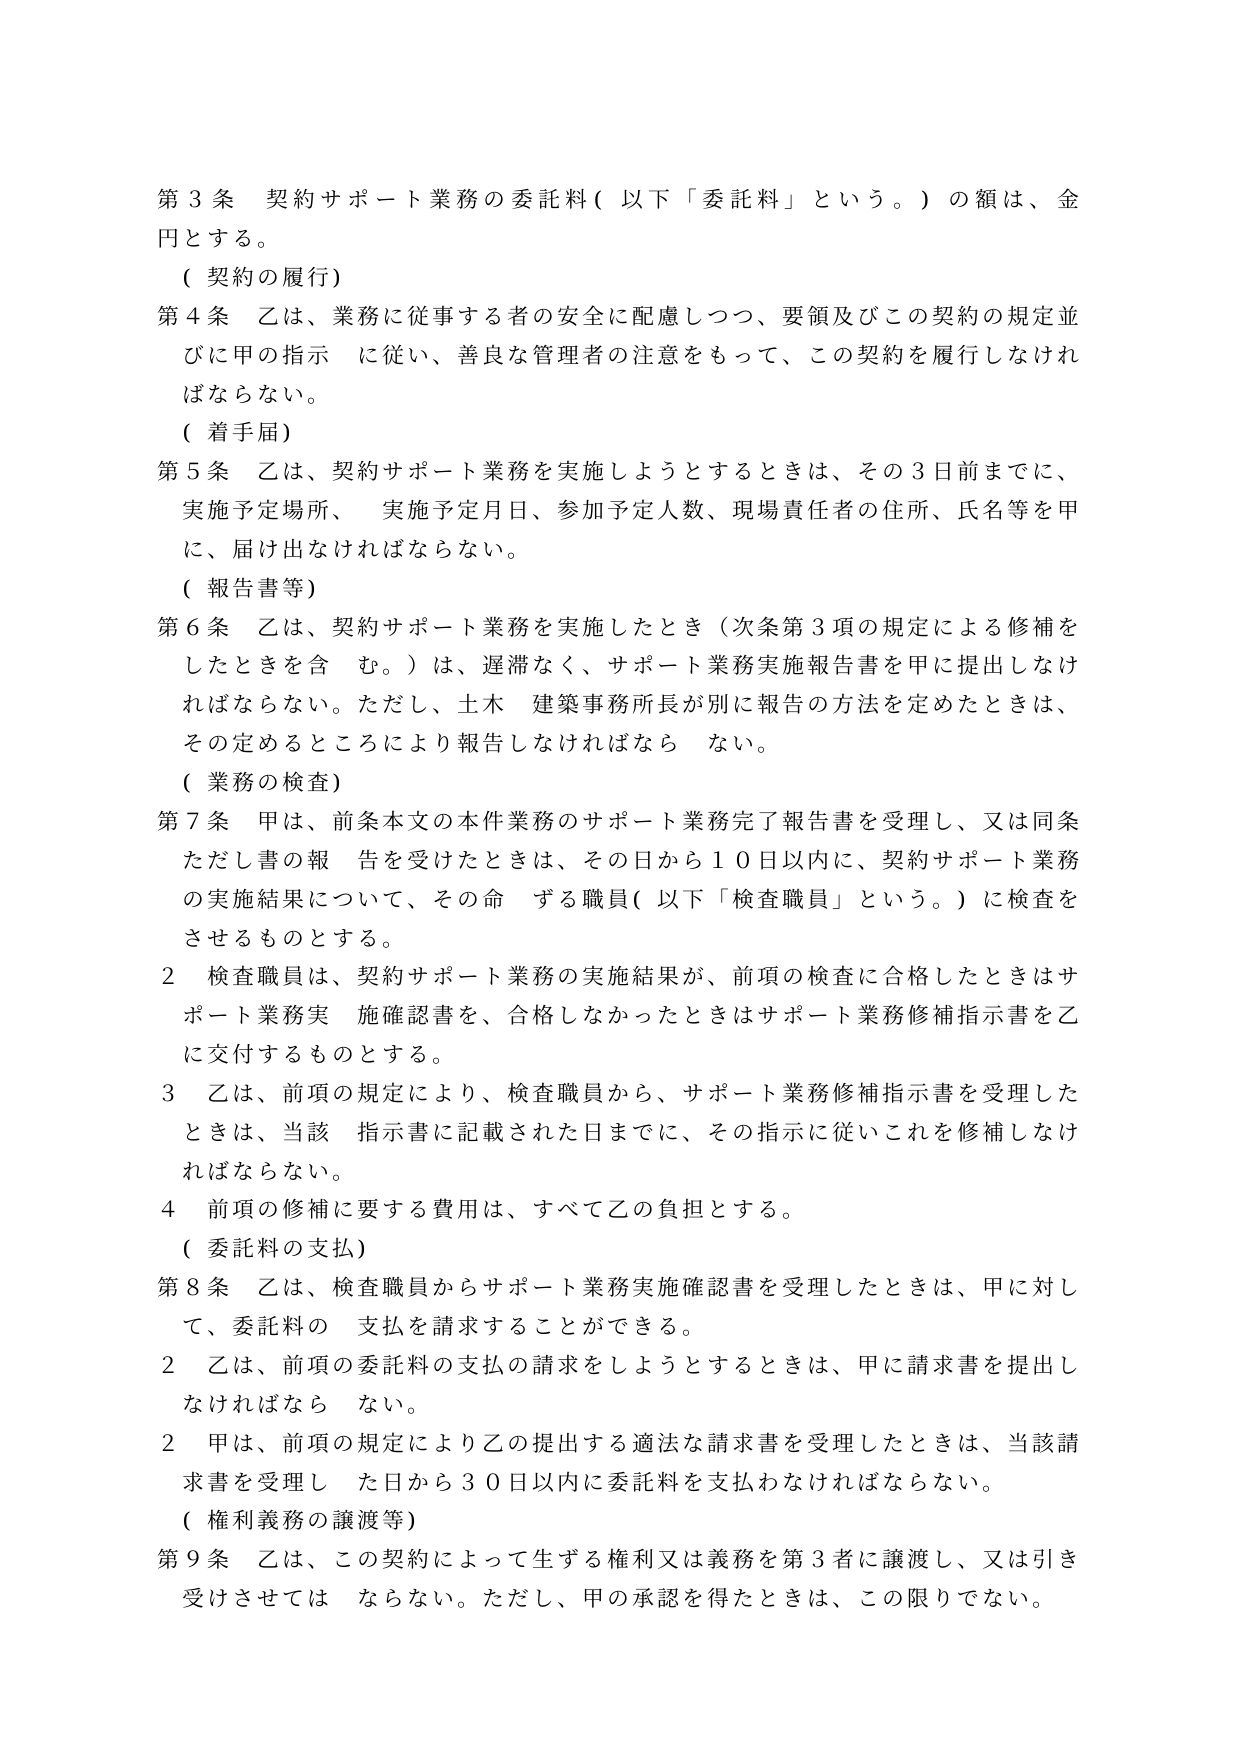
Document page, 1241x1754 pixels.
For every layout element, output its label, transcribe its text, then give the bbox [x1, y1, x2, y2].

text ４ 前項の修補に要する費用は、すべて乙の負担とする。 [158, 1189, 1083, 1228]
text ２ 甲は、前項の規定により乙の提出する適法な請求書を受理したときは、当該請求書を受理し た日から３０日以内に委託料を支払わなければならない。 [158, 1422, 1083, 1500]
text (着手届) [158, 412, 1083, 451]
text 第７条 甲は、前条本文の本件業務のサポート業務完了報告書を受理し、又は同条ただし書の報 告を受けたときは、その日から１０日以内に、契約サポート業務の実施結果について、その命 ずる職員(以下「検査職員」という。)に検査をさせるものとする。 [158, 801, 1083, 956]
text 第３条 契約サポート業務の委託料(以下「委託料」という。)の額は、金 円とする。 [158, 179, 1083, 257]
text 第９条 乙は、この契約によって生ずる権利又は義務を第３者に譲渡し、又は引き受けさせては ならない。ただし、甲の承認を得たときは、この限りでない。 [158, 1539, 1083, 1616]
text (報告書等) [158, 567, 1083, 606]
text 第５条 乙は、契約サポート業務を実施しようとするときは、その３日前までに、実施予定場所、 実施予定月日、参加予定人数、現場責任者の住所、氏名等を甲に、届け出なければならない。 [158, 451, 1083, 567]
text 第８条 乙は、検査職員からサポート業務実施確認書を受理したときは、甲に対して、委託料の 支払を請求することができる。 [158, 1267, 1083, 1344]
text ２ 乙は、前項の委託料の支払の請求をしようとするときは、甲に請求書を提出しなければなら ない。 [158, 1344, 1083, 1422]
text ２ 検査職員は、契約サポート業務の実施結果が、前項の検査に合格したときはサポート業務実 施確認書を、合格しなかったときはサポート業務修補指示書を乙に交付するものとする。 [158, 956, 1083, 1072]
text (委託料の支払) [158, 1228, 1083, 1267]
text (業務の検査) [158, 762, 1083, 801]
text 第６条 乙は、契約サポート業務を実施したとき（次条第３項の規定による修補をしたときを含 む。）は、遅滞なく、サポート業務実施報告書を甲に提出しなければならない。ただし、土木 建築事務所長が別に報告の方法を定めたときは、その定めるところにより報告しなければなら ない。 [158, 606, 1083, 762]
text (権利義務の譲渡等) [158, 1500, 1083, 1539]
text ３ 乙は、前項の規定により、検査職員から、サポート業務修補指示書を受理したときは、当該 指示書に記載された日までに、その指示に従いこれを修補しなければならない。 [158, 1072, 1083, 1189]
text 第４条 乙は、業務に従事する者の安全に配慮しつつ、要領及びこの契約の規定並びに甲の指示 に従い、善良な管理者の注意をもって、この契約を履行しなければならない。 [158, 295, 1083, 412]
text (契約の履行) [158, 257, 1083, 295]
